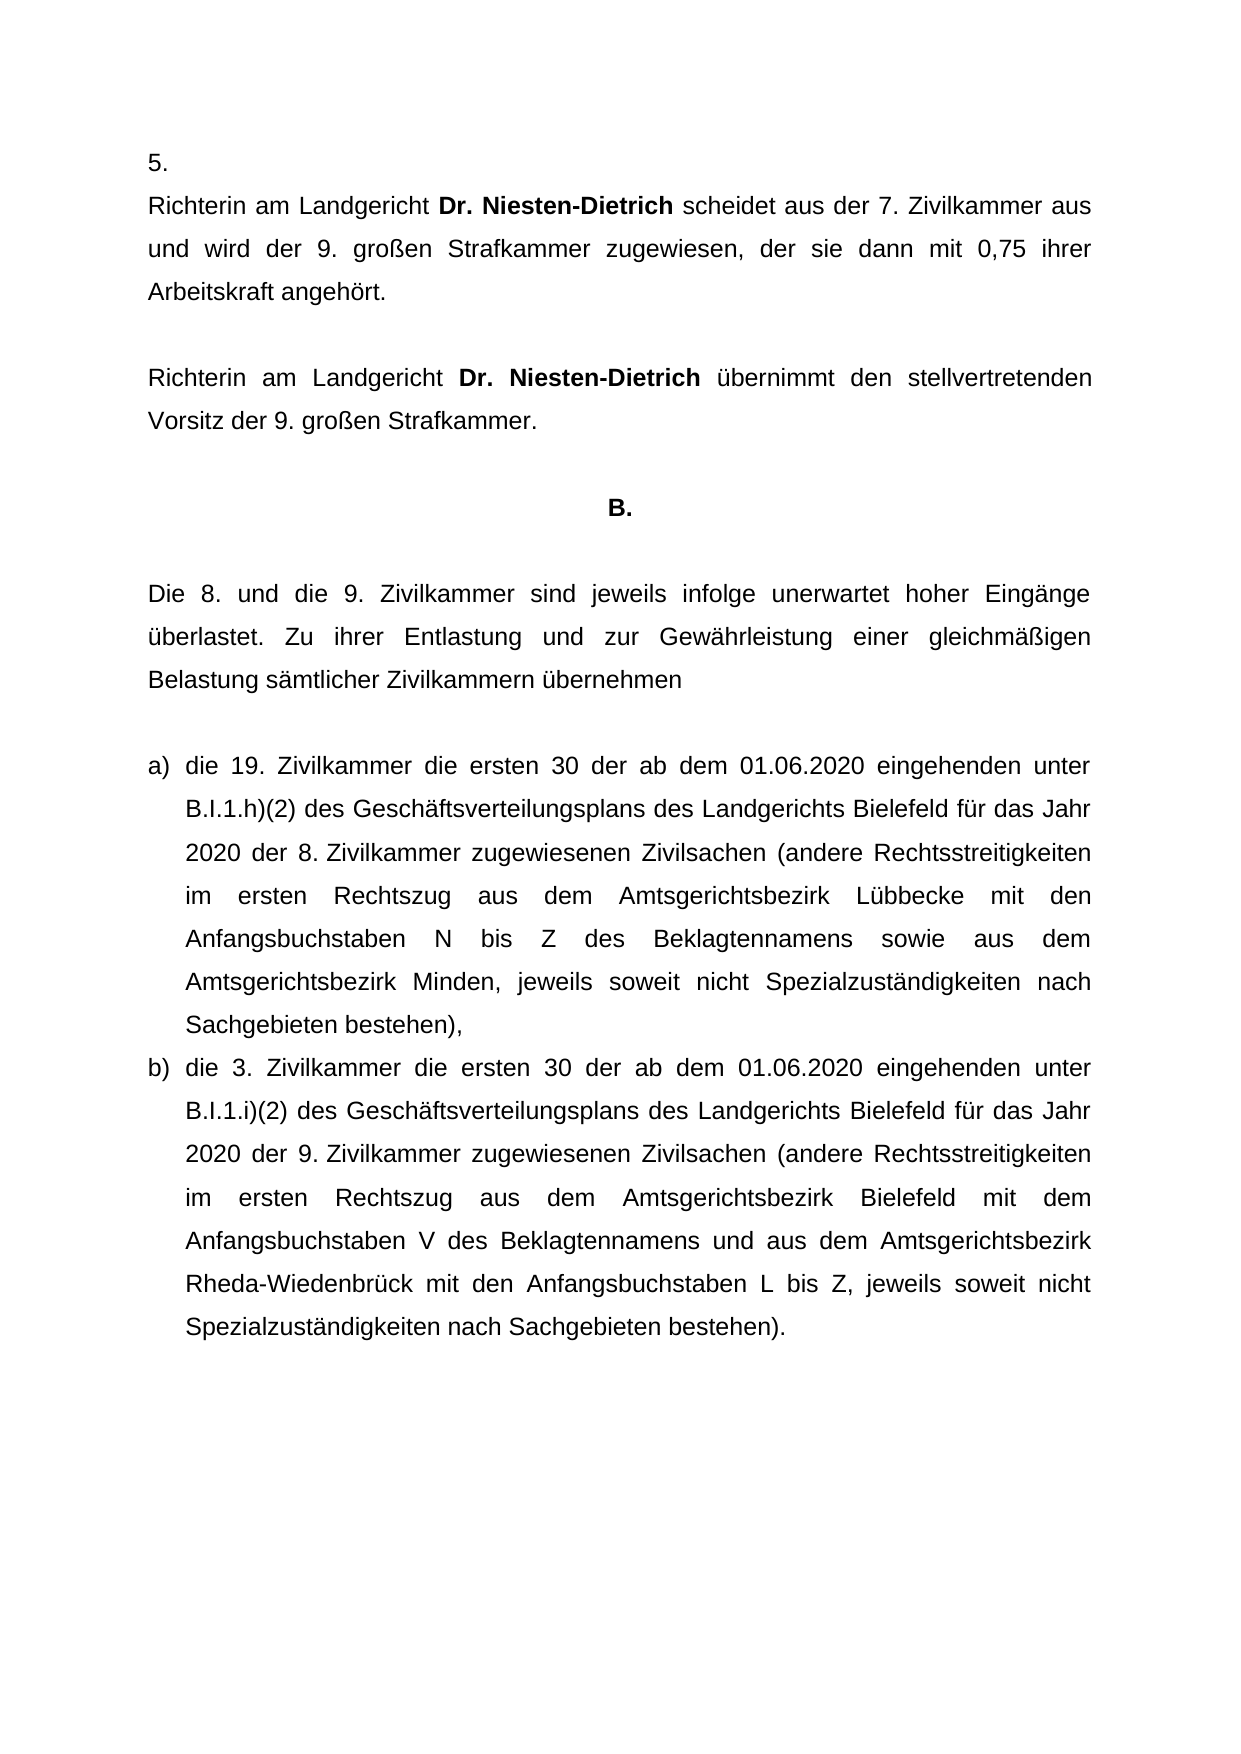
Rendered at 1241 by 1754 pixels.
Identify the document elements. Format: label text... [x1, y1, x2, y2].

text Die 8. und die 9. Zivilkammer sind jeweils infolge unerwartet hoher Eingänge überlastet. Zu ihrer Entlastung und zur Gewährleistung einer gleichmäßigen Belastung sämtlicher Zivilkammern übernehmen [148, 579, 1093, 694]
text Richterin am Landgericht Dr. Niesten-Dietrich übernimmt den stellvertretenden Vorsitz der 9. großen Strafkammer. [148, 363, 1093, 435]
text Richterin am Landgericht Dr. Niesten-Dietrich scheidet aus der 7. Zivilkammer aus und wird der 9. großen Strafkammer zugewiesen, der sie dann mit 0,75 ihrer Arbeitskraft angehört. [148, 191, 1093, 306]
list die 3. Zivilkammer die ersten 30 der ab dem 01.06.2020 eingehenden unter B.I.1.i)(2) des Geschäftsverteilungsplans des Landgerichts Bielefeld für das Jahr 2020 der 9. Zivilkammer zugewiesenen Zivilsachen (andere Rechtsstreitigkeiten im ersten Rechtszug aus dem Amtsgerichtsbezirk Bielefeld mit dem Anfangsbuchstaben V des Beklagtennamens und aus dem Amtsgerichtsbezirk Rheda-Wiedenbrück mit den Anfangsbuchstaben L bis Z, jeweils soweit nicht Spezialzuständigkeiten nach Sachgebieten bestehen). [148, 1053, 1093, 1341]
text B. [148, 493, 1093, 521]
list die 19. Zivilkammer die ersten 30 der ab dem 01.06.2020 eingehenden unter B.I.1.h)(2) des Geschäftsverteilungsplans des Landgerichts Bielefeld für das Jahr 2020 der 8. Zivilkammer zugewiesenen Zivilsachen (andere Rechtsstreitigkeiten im ersten Rechtszug aus dem Amtsgerichtsbezirk Lübbecke mit den Anfangsbuchstaben N bis Z des Beklagtennamens sowie aus dem Amtsgerichtsbezirk Minden, jeweils soweit nicht Spezialzuständigkeiten nach Sachgebieten bestehen), [148, 751, 1093, 1039]
text 5. [148, 148, 1093, 176]
